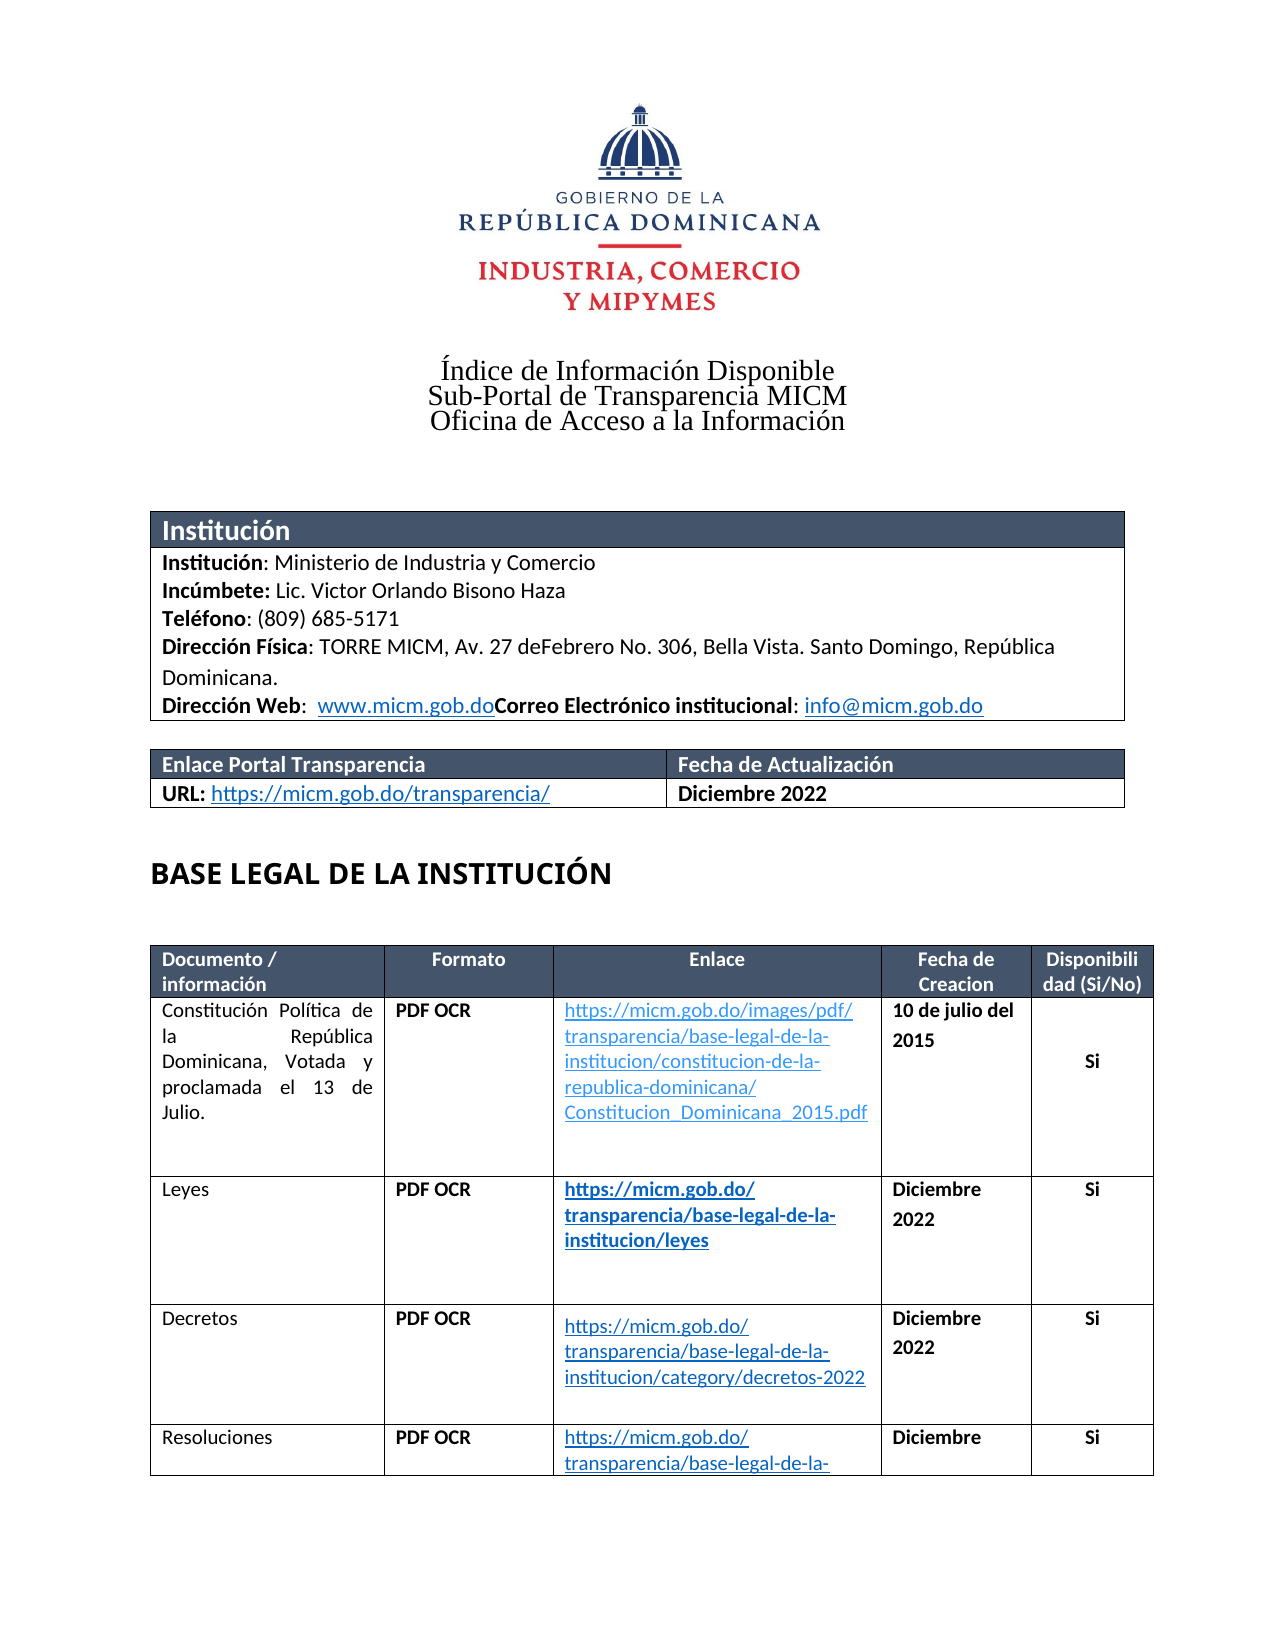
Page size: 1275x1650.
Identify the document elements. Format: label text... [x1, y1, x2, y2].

table_cell Resoluciones [151, 1425, 384, 1475]
table_cell PDF OCR [385, 1305, 553, 1423]
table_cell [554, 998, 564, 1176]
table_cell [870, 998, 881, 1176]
table_cell Diciembre 2022 [667, 779, 1124, 807]
table_header Enlace [554, 946, 881, 997]
table_cell https://micm.gob.do/transparencia/base-legal-de-la-institucion/leyes [554, 1177, 881, 1304]
table_cell URL: https://micm.gob.do/transparencia/ [151, 779, 666, 807]
table_cell Si [1032, 1425, 1153, 1475]
table_cell PDF OCR [385, 998, 553, 1176]
table_cell Si [1032, 998, 1153, 1176]
table_cell PDF OCR [385, 1425, 553, 1475]
table_header Enlace Portal Transparencia [151, 750, 666, 778]
table_cell Si [1032, 1177, 1153, 1304]
table_cell PDF OCR [385, 1177, 553, 1304]
table_header Disponibilidad (Si/No) [1032, 946, 1153, 997]
table_cell Si [1032, 1305, 1153, 1423]
table_cell Diciembre 2022 [882, 1305, 1031, 1423]
table_cell 10 de julio del 2015 [882, 998, 1031, 1176]
text Oficina de Acceso a la Información [150, 411, 1125, 436]
table_header Fecha de Actualización [667, 750, 1124, 778]
text Sub-Portal de Transparencia MICM [150, 386, 1125, 411]
table_header Fecha de Creacion [882, 946, 1031, 997]
table_cell Constitución Política de la República Dominicana, Votada y proclamada el 13 de Julio. [151, 998, 384, 1176]
table_cell Diciembre 2022 [882, 1425, 1031, 1475]
text BASE LEGAL DE LA INSTITUCIÓN [150, 853, 1125, 893]
table_cell Decretos [151, 1305, 384, 1423]
table_header Documento / información [151, 946, 384, 997]
table_cell Institución: Ministerio de Industria y Comercio Incúmbete: Lic. Victor Orlando Bisono Haza Teléfono: (809) 685-5171 Dirección Física: TORRE MICM, Av. 27 deFebrero No. 306, Bella Vista. Santo Domingo, República Dominicana. Dirección Web: www.micm.gob.doCorreo Electrónico institucional: info@micm.gob.do [151, 548, 1124, 720]
picture [268, 103, 1007, 336]
table_cell https://micm.gob.do/transparencia/base-legal-de-la-institucion/category/decretos-2022 [554, 1305, 881, 1423]
table_header Formato [385, 946, 553, 997]
table_cell Diciembre 2022 [882, 1177, 1031, 1304]
table_cell https://micm.gob.do/transparencia/base-legal-de-la-institucion/category/resoluciones-2022-copy [554, 1425, 881, 1475]
text Índice de Información Disponible [150, 361, 1125, 386]
table_header Institución [151, 512, 1124, 547]
table_cell Leyes [151, 1177, 384, 1304]
